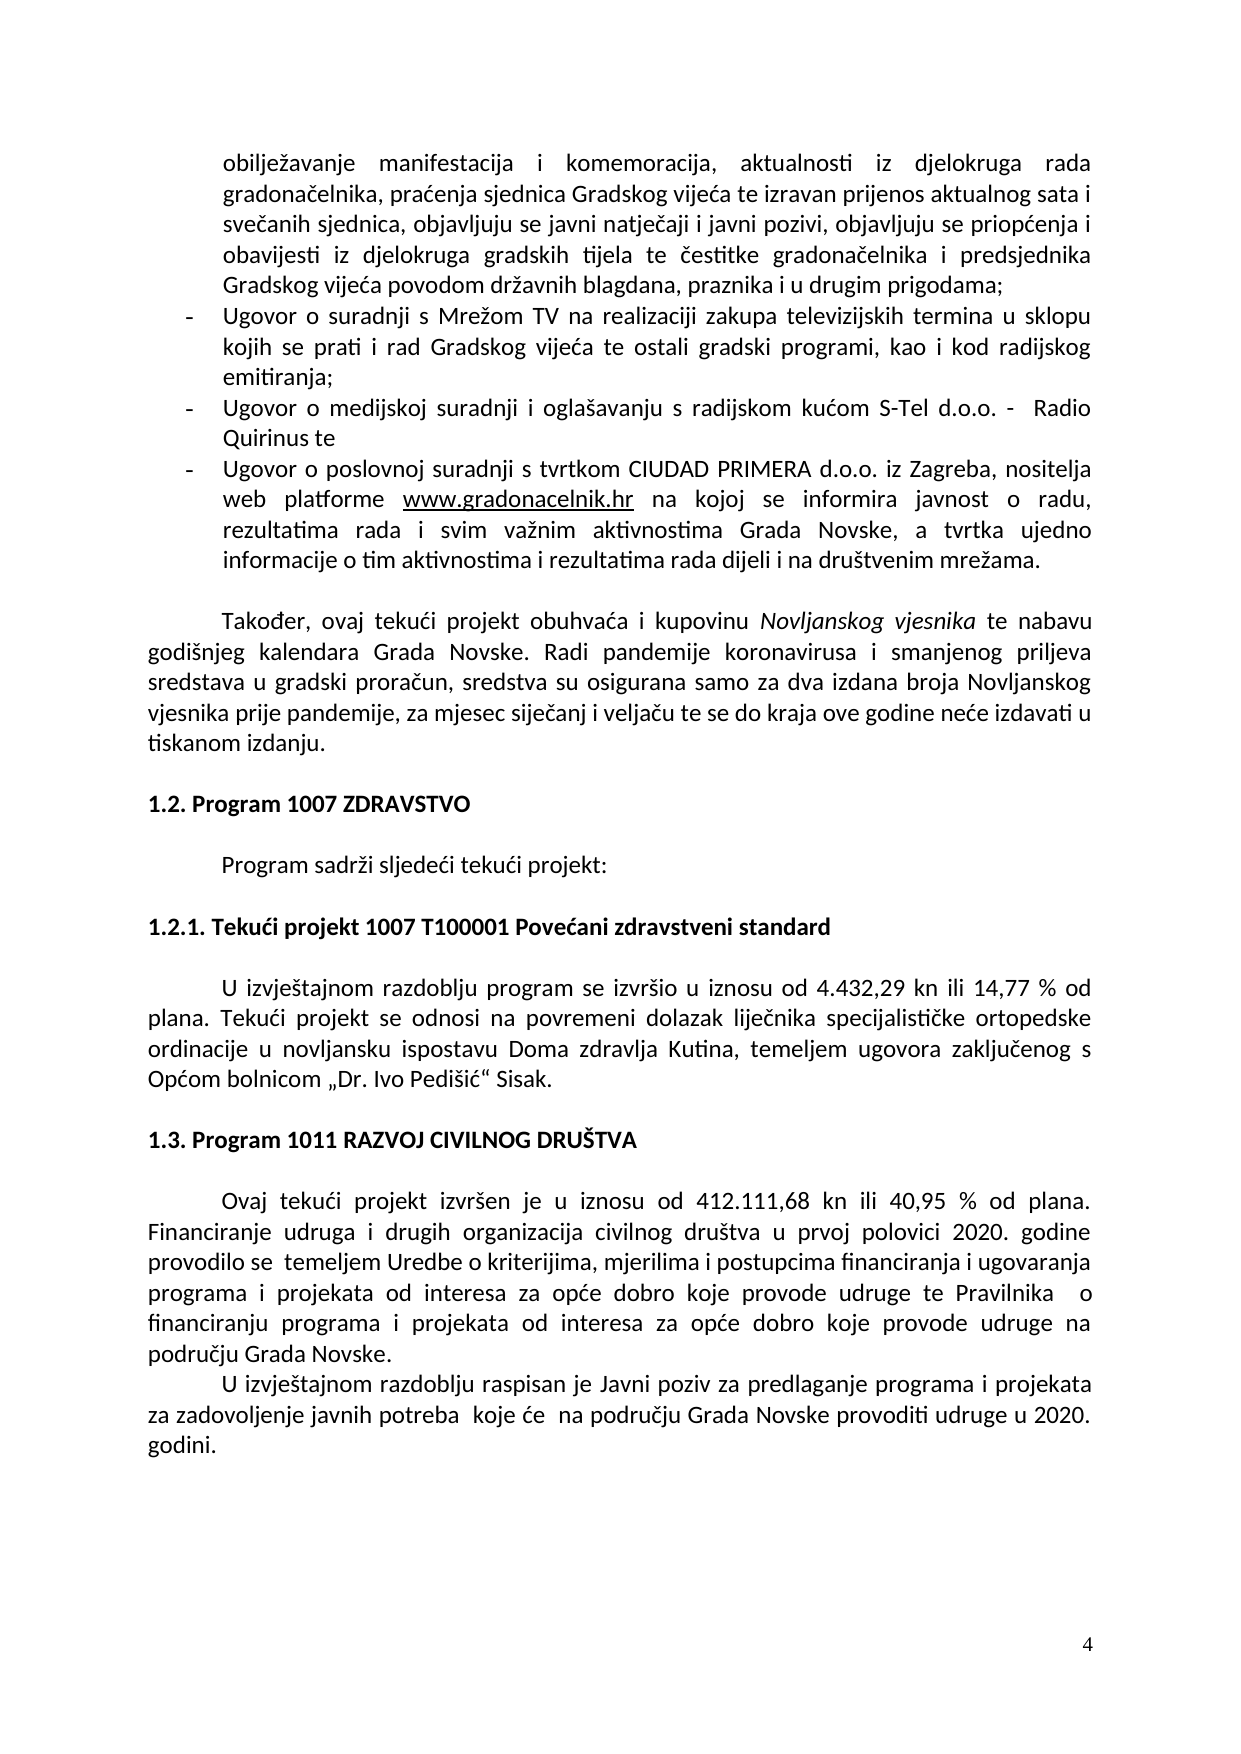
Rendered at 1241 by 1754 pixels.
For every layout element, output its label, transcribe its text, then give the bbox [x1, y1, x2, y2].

text 1.3. Program 1011 RAZVOJ CIVILNOG DRUŠTVA [148, 1124, 1093, 1155]
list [185, 148, 1093, 300]
text U izvještajnom razdoblju program se izvršio u iznosu od 4.432,29 kn ili 14,77 % od plana. Tekući projekt se odnosi na povremeni dolazak liječnika specijalističke ortopedske ordinacije u novljansku ispostavu Doma zdravlja Kutina, temeljem ugovora zaključenog s Općom bolnicom „Dr. Ivo Pedišić“ Sisak. [148, 972, 1093, 1094]
text Također, ovaj tekući projekt obuhvaća i kupovinu Novljanskog vjesnika te nabavu godišnjeg kalendara Grada Novske. Radi pandemije koronavirusa i smanjenog priljeva sredstava u gradski proračun, sredstva su osigurana samo za dva izdana broja Novljanskog vjesnika prije pandemije, za mjesec siječanj i veljaču te se do kraja ove godine neće izdavati u tiskanom izdanju. [148, 605, 1093, 758]
text 1.2. Program 1007 ZDRAVSTVO [148, 788, 1093, 819]
list Ugovor o medijskoj suradnji i oglašavanju s radijskom kućom S-Tel d.o.o. - Radio Quirinus te [185, 392, 1093, 453]
list Ugovor o poslovnoj suradnji s tvrtkom CIUDAD PRIMERA d.o.o. iz Zagreba, nositelja web platforme www.gradonacelnik.hr na kojoj se informira javnost o radu, rezultatima rada i svim važnim aktivnostima Grada Novske, a tvrtka ujedno informacije o tim aktivnostima i rezultatima rada dijeli i na društvenim mrežama. [185, 453, 1093, 575]
list Ugovor o suradnji s Mrežom TV na realizaciji zakupa televizijskih termina u sklopu kojih se prati i rad Gradskog vijeća te ostali gradski programi, kao i kod radijskog emitiranja; [185, 300, 1093, 392]
text 1.2.1. Tekući projekt 1007 T100001 Povećani zdravstveni standard [148, 911, 1093, 941]
text U izvještajnom razdoblju raspisan je Javni poziv za predlaganje programa i projekata za zadovoljenje javnih potreba koje će na području Grada Novske provoditi udruge u 2020. godini. [148, 1368, 1093, 1460]
text Ovaj tekući projekt izvršen je u iznosu od 412.111,68 kn ili 40,95 % od plana. Financiranje udruga i drugih organizacija civilnog društva u prvoj polovici 2020. godine provodilo se temeljem Uredbe o kriterijima, mjerilima i postupcima financiranja i ugovaranja programa i projekata od interesa za opće dobro koje provode udruge te Pravilnika o financiranju programa i projekata od interesa za opće dobro koje provode udruge na području Grada Novske. [148, 1185, 1093, 1368]
text Program sadrži sljedeći tekući projekt: [148, 849, 1093, 880]
